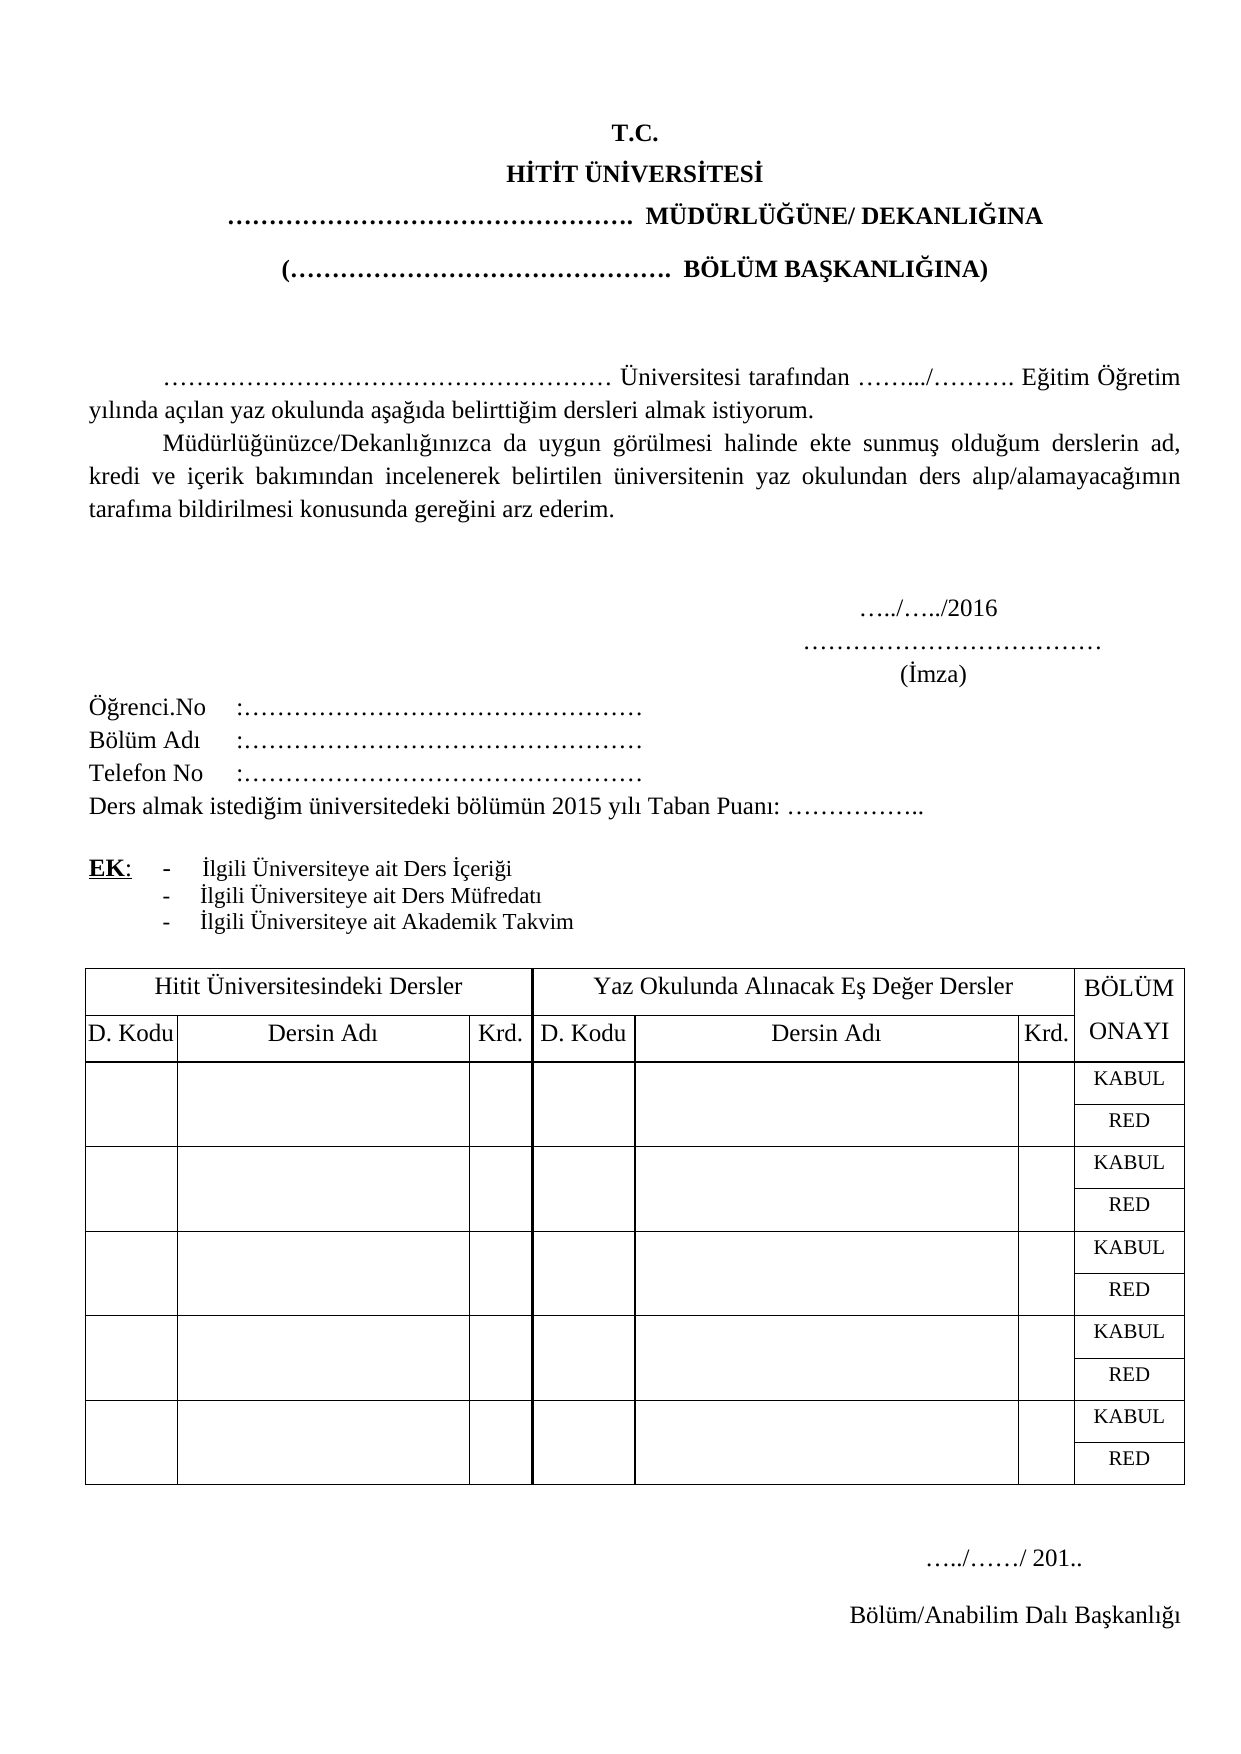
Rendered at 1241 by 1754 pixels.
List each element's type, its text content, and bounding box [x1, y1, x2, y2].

table_cell [1019, 1232, 1074, 1315]
table_cell RED [1075, 1189, 1184, 1231]
table_cell [1019, 1147, 1074, 1231]
text HİTİT ÜNİVERSİTESİ [89, 159, 1181, 188]
table_cell [86, 1147, 177, 1231]
table_cell [534, 1147, 634, 1231]
table_cell [178, 1063, 469, 1146]
text Öğrenci.No :………………………………………… [89, 692, 1181, 721]
text EK: - İlgili Üniversiteye ait Ders İçeriği [89, 853, 1181, 882]
list İlgili Üniversiteye ait Akademik Takvim [162, 908, 1181, 934]
table_cell [86, 1401, 177, 1484]
list İlgili Üniversiteye ait Ders Müfredatı [162, 882, 1181, 908]
table_cell [470, 1232, 531, 1315]
table_cell [1019, 1401, 1074, 1484]
table_cell [86, 1063, 177, 1146]
text Müdürlüğünüzce/Dekanlığınızca da uygun görülmesi halinde ekte sunmuş olduğum derslerin ad, kredi ve içerik bakımından incelenerek belirtilen üniversitenin yaz okulundan ders alıp/alamayacağımın tarafıma bildirilmesi konusunda gereğini arz ederim. [89, 428, 1181, 523]
table_cell RED [1075, 1443, 1184, 1484]
text Bölüm/Anabilim Dalı Başkanlığı [89, 1600, 1181, 1629]
table_cell [178, 1316, 469, 1400]
table_cell D. Kodu [534, 1016, 634, 1061]
table_cell [178, 1147, 469, 1231]
table_cell [86, 1232, 177, 1315]
table_cell Dersin Adı [636, 1016, 1018, 1061]
table_header Yaz Okulunda Alınacak Eş Değer Dersler [534, 969, 1074, 1014]
table_cell [534, 1232, 634, 1315]
table_cell [534, 1401, 634, 1484]
table_cell [86, 1316, 177, 1400]
table_cell [636, 1316, 1018, 1400]
text (İmza) [826, 659, 1181, 688]
table_cell RED [1075, 1105, 1184, 1146]
table_cell [636, 1232, 1018, 1315]
table_cell RED [1075, 1274, 1184, 1315]
table_cell [534, 1063, 634, 1146]
table_cell [470, 1316, 531, 1400]
table_cell Krd. [470, 1016, 531, 1061]
text …../…../2016 [679, 593, 1181, 622]
text …../……/ 201.. [752, 1543, 1181, 1572]
table_cell [636, 1147, 1018, 1231]
text Telefon No :………………………………………… [89, 758, 1181, 787]
table_cell [534, 1316, 634, 1400]
table_cell RED [1075, 1359, 1184, 1400]
table_cell KABUL [1075, 1401, 1184, 1442]
table_cell [636, 1063, 1018, 1146]
table_cell [636, 1401, 1018, 1484]
table_cell KABUL [1075, 1063, 1184, 1104]
table_cell Dersin Adı [178, 1016, 469, 1061]
text Bölüm Adı :………………………………………… [89, 725, 1181, 754]
table_header BÖLÜM ONAYI [1075, 969, 1184, 1061]
table_cell Krd. [1019, 1016, 1074, 1061]
text (………………………………………. BÖLÜM BAŞKANLIĞINA) [89, 254, 1181, 283]
text ……………………………… [752, 626, 1181, 655]
table_cell KABUL [1075, 1316, 1184, 1357]
table_cell [178, 1401, 469, 1484]
table_cell D. Kodu [86, 1016, 177, 1061]
text Ders almak istediğim üniversitedeki bölümün 2015 yılı Taban Puanı: …………….. [89, 791, 1181, 820]
text T.C. [89, 118, 1181, 147]
table_cell [470, 1147, 531, 1231]
table_cell KABUL [1075, 1147, 1184, 1188]
table_cell [1019, 1063, 1074, 1146]
table_cell [470, 1401, 531, 1484]
table_cell KABUL [1075, 1232, 1184, 1273]
table_header Hitit Üniversitesindeki Dersler [86, 969, 531, 1014]
table_cell [470, 1063, 531, 1146]
table_cell [178, 1232, 469, 1315]
table_cell [1019, 1316, 1074, 1400]
text …………………………………………. MÜDÜRLÜĞÜNE/ DEKANLIĞINA [89, 201, 1181, 229]
text ……………………………………………… Üniversitesi tarafından …….../………. Eğitim Öğretim yılında açılan yaz okulunda aşağıda belirttiğim dersleri almak istiyorum. [89, 362, 1181, 424]
